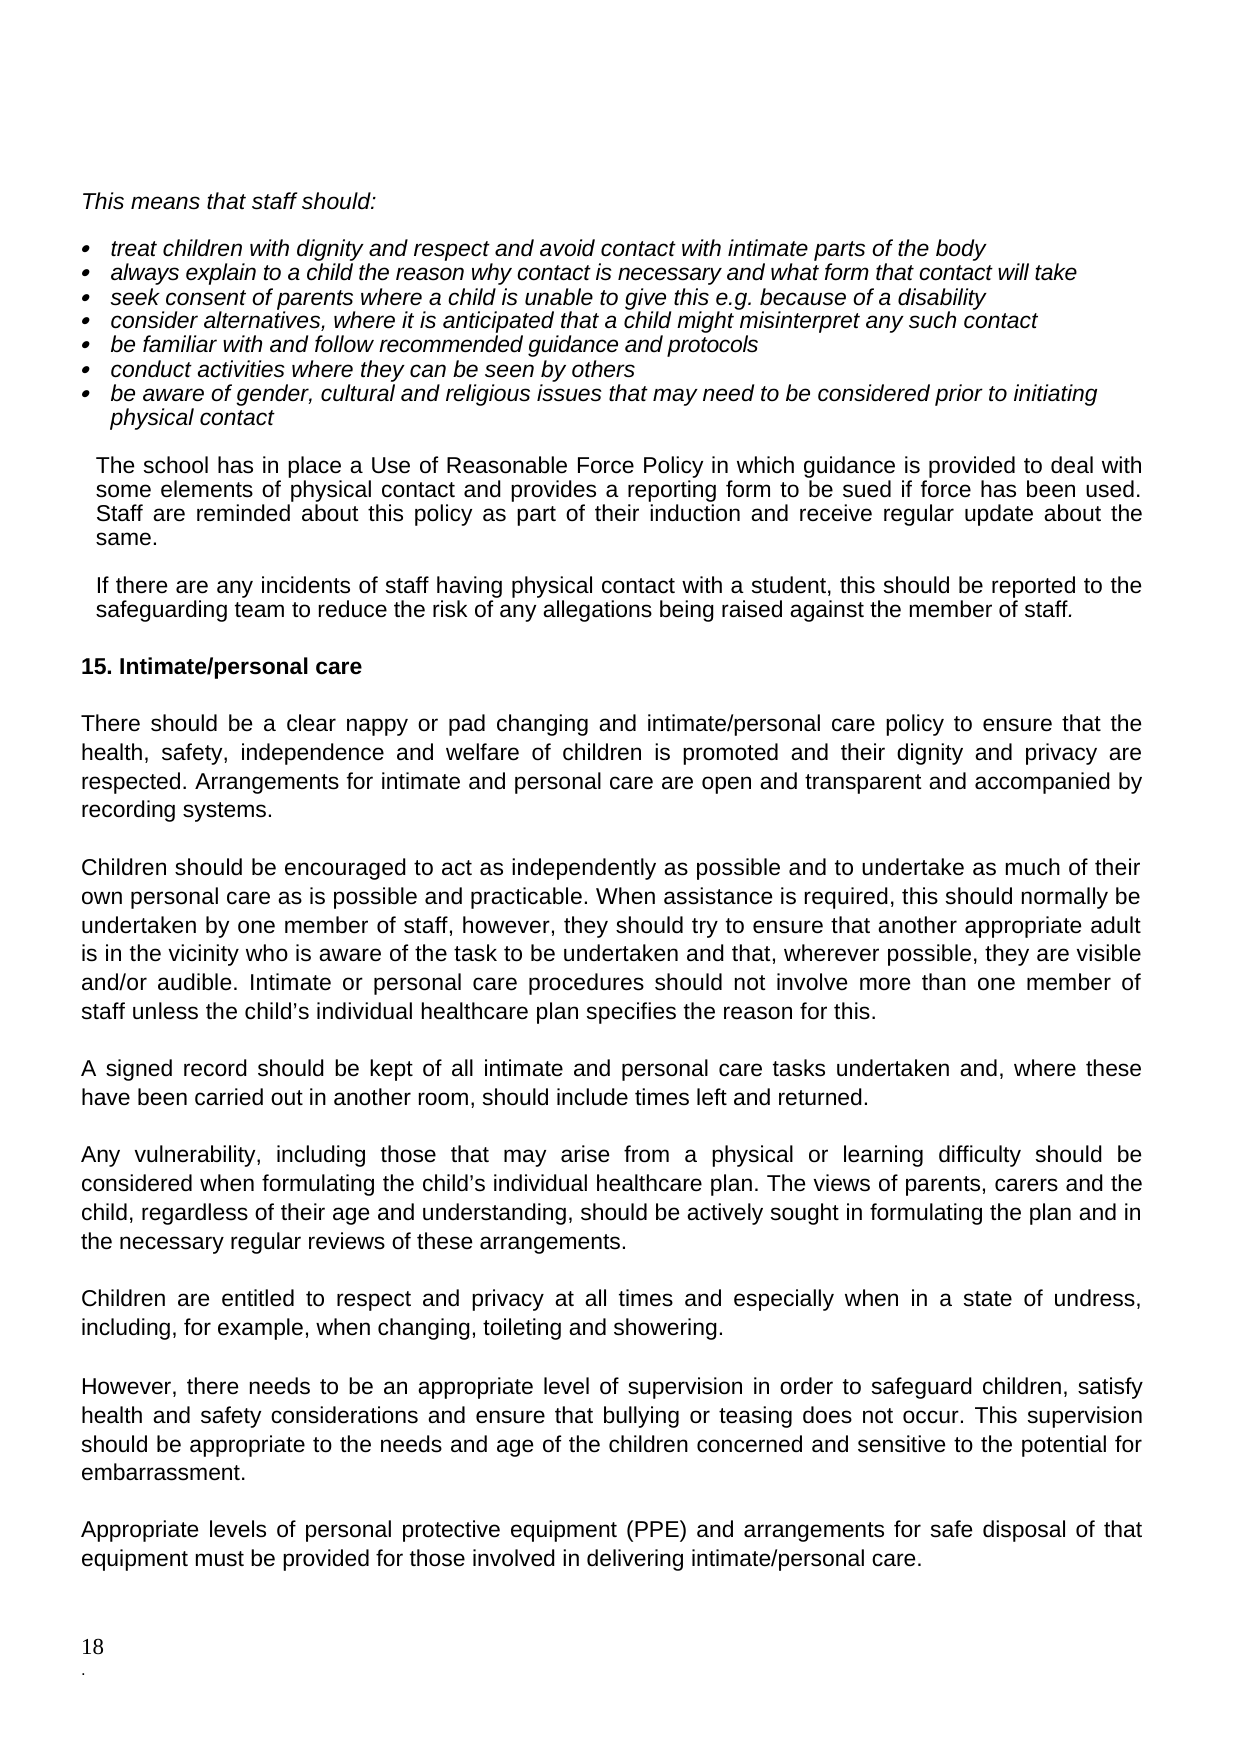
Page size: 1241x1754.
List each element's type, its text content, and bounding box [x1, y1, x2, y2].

list always explain to a child the reason why contact is necessary and what form that contact will take [80, 262, 1144, 286]
list conduct activities where they can be seen by others [80, 358, 1144, 382]
list seek consent of parents where a child is unable to give this e.g. because of a disability [80, 286, 1144, 310]
text Children are entitled to respect and privacy at all times and especially when in a state of undress, including, for example, when changing, toileting and showering. [81, 1284, 1144, 1341]
text If there are any incidents of staff having physical contact with a student, this should be reported to the safeguarding team to reduce the risk of any allegations being raised against the member of staff. [96, 574, 1144, 622]
text The school has in place a Use of Reasonable Force Policy in which guidance is provided to deal with some elements of physical contact and provides a reporting form to be sued if force has been used. Staff are reminded about this policy as part of their induction and receive regular update about the same. [96, 454, 1144, 550]
list be aware of gender, cultural and religious issues that may need to be considered prior to initiating physical contact [80, 382, 1144, 430]
list treat children with dignity and respect and avoid contact with intimate parts of the body [80, 238, 1144, 262]
text A signed record should be kept of all intimate and personal care tasks undertaken and, where these have been carried out in another room, should include times left and returned. [81, 1054, 1144, 1111]
list consider alternatives, where it is anticipated that a child might misinterpret any such contact [80, 310, 1144, 334]
list be familiar with and follow recommended guidance and protocols [80, 334, 1144, 358]
text There should be a clear nappy or pad changing and intimate/personal care policy to ensure that the health, safety, independence and welfare of children is promoted and their dignity and privacy are respected. Arrangements for intimate and personal care are open and transparent and accompanied by recording systems. [81, 709, 1144, 824]
text Appropriate levels of personal protective equipment (PPE) and arrangements for safe disposal of that equipment must be provided for those involved in delivering intimate/personal care. [81, 1515, 1144, 1572]
text However, there needs to be an appropriate level of supervision in order to safeguard children, satisfy health and safety considerations and ensure that bullying or teasing does not occur. This supervision should be appropriate to the needs and age of the children concerned and sensitive to the potential for embarrassment. [81, 1343, 1144, 1487]
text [81, 161, 1144, 214]
text 15. Intimate/personal care [81, 651, 1144, 680]
text Children should be encouraged to act as independently as possible and to undertake as much of their own personal care as is possible and practicable. When assistance is required, this should normally be undertaken by one member of staff, however, they should try to ensure that another appropriate adult is in the vicinity who is aware of the task to be undertaken and that, wherever possible, they are visible and/or audible. Intimate or personal care procedures should not involve more than one member of staff unless the child’s individual healthcare plan specifies the reason for this. [81, 853, 1144, 1025]
text Any vulnerability, including those that may arise from a physical or learning difficulty should be considered when formulating the child’s individual healthcare plan. The views of parents, carers and the child, regardless of their age and understanding, should be actively sought in formulating the plan and in the necessary regular reviews of these arrangements. [81, 1140, 1144, 1255]
